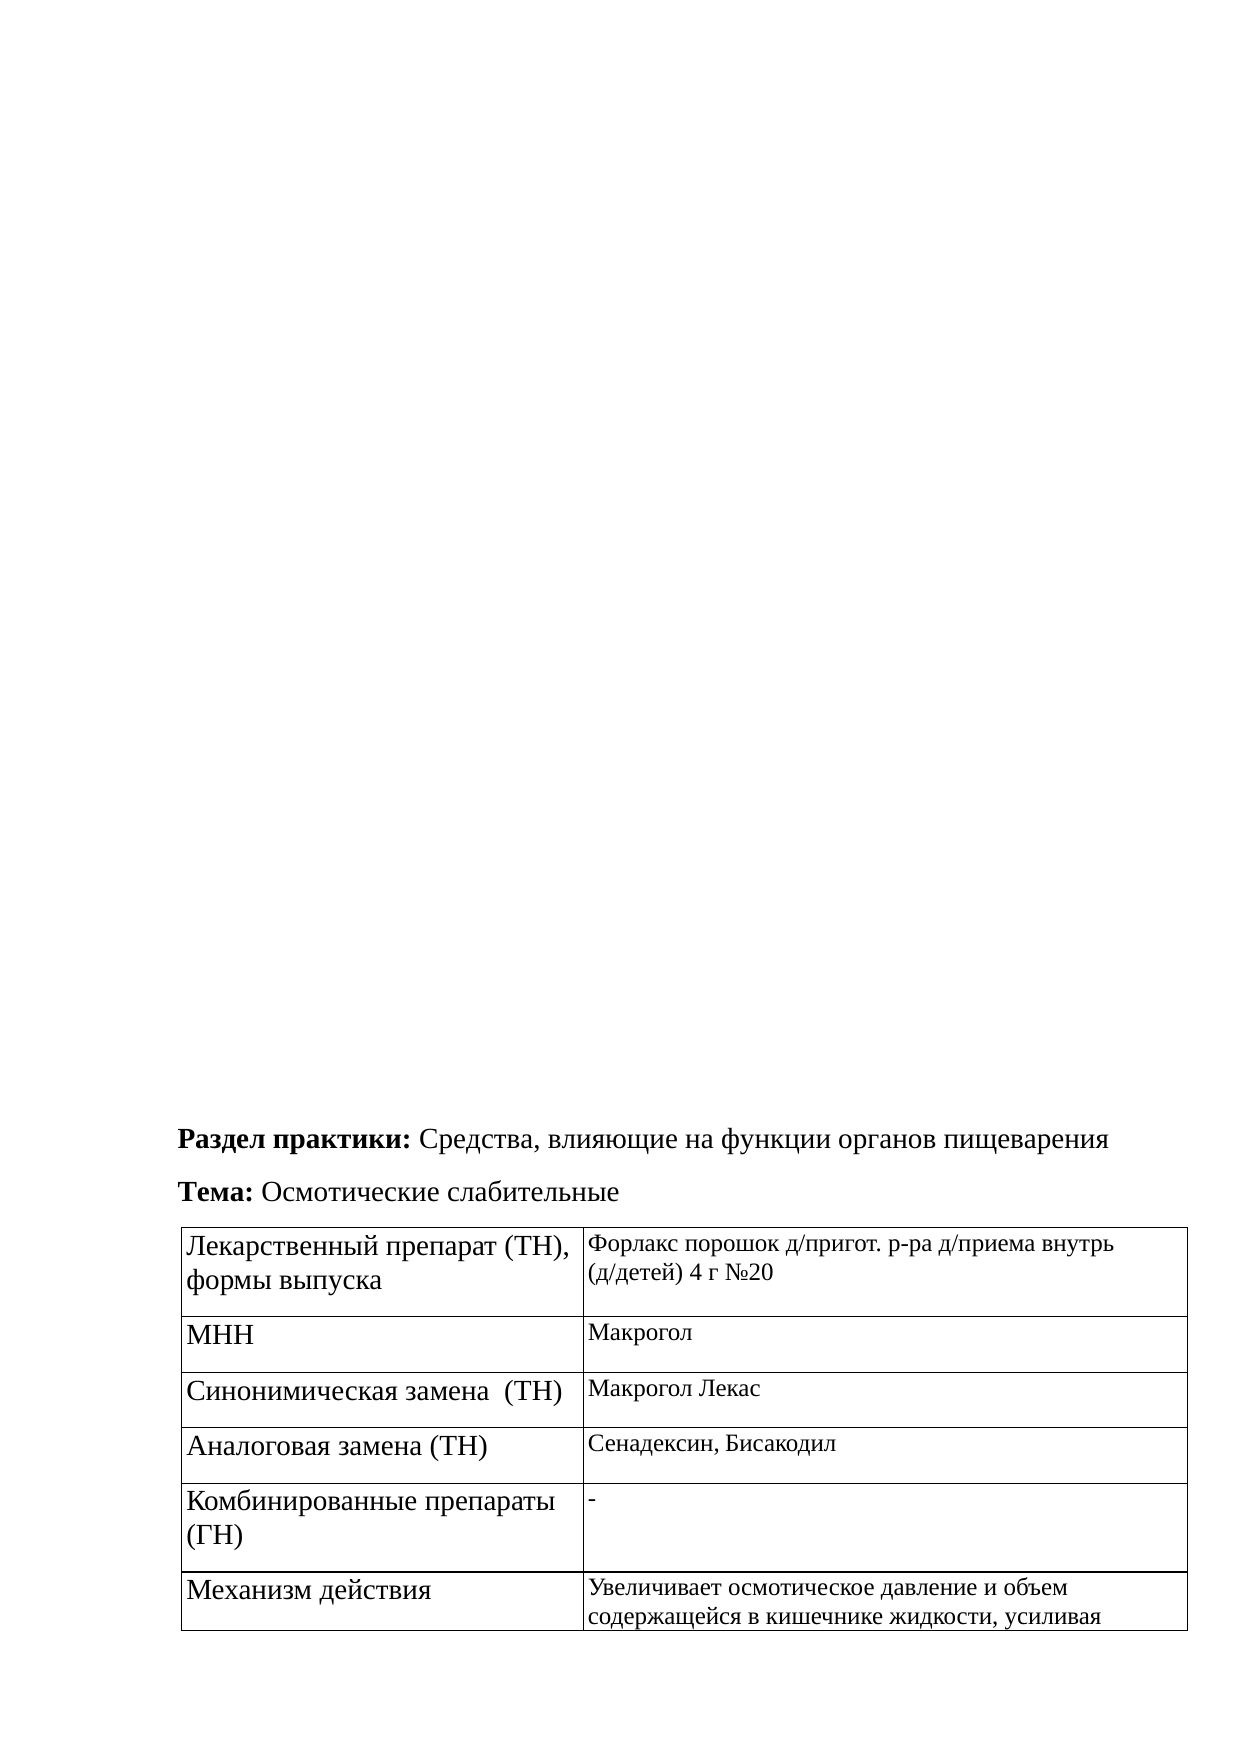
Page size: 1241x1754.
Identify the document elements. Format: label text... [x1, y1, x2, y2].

table_cell Сенадексин, Бисакодил [584, 1428, 1187, 1482]
table_cell Синонимическая замена (ТН) [182, 1373, 583, 1427]
text Тема: Осмотические слабительные [177, 1174, 1152, 1208]
table_header Форлакс порошок д/пригот. р-ра д/приема внутрь (д/детей) 4 г №20 [584, 1228, 1187, 1316]
table_cell МНН [182, 1317, 583, 1372]
table_cell - [584, 1484, 1187, 1571]
table_cell Механизм действия [182, 1573, 583, 1630]
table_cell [584, 1573, 1187, 1630]
table_cell Макрогол Лекас [584, 1373, 1187, 1427]
table_cell Аналоговая замена (ТН) [182, 1428, 583, 1482]
table_cell Комбинированные препараты (ГН) [182, 1484, 583, 1571]
table_header Лекарственный препарат (ТН), формы выпуска [182, 1228, 583, 1316]
text Раздел практики: Средства, влияющие на функции органов пищеварения [177, 1122, 1152, 1155]
table_cell Макрогол [584, 1317, 1187, 1372]
